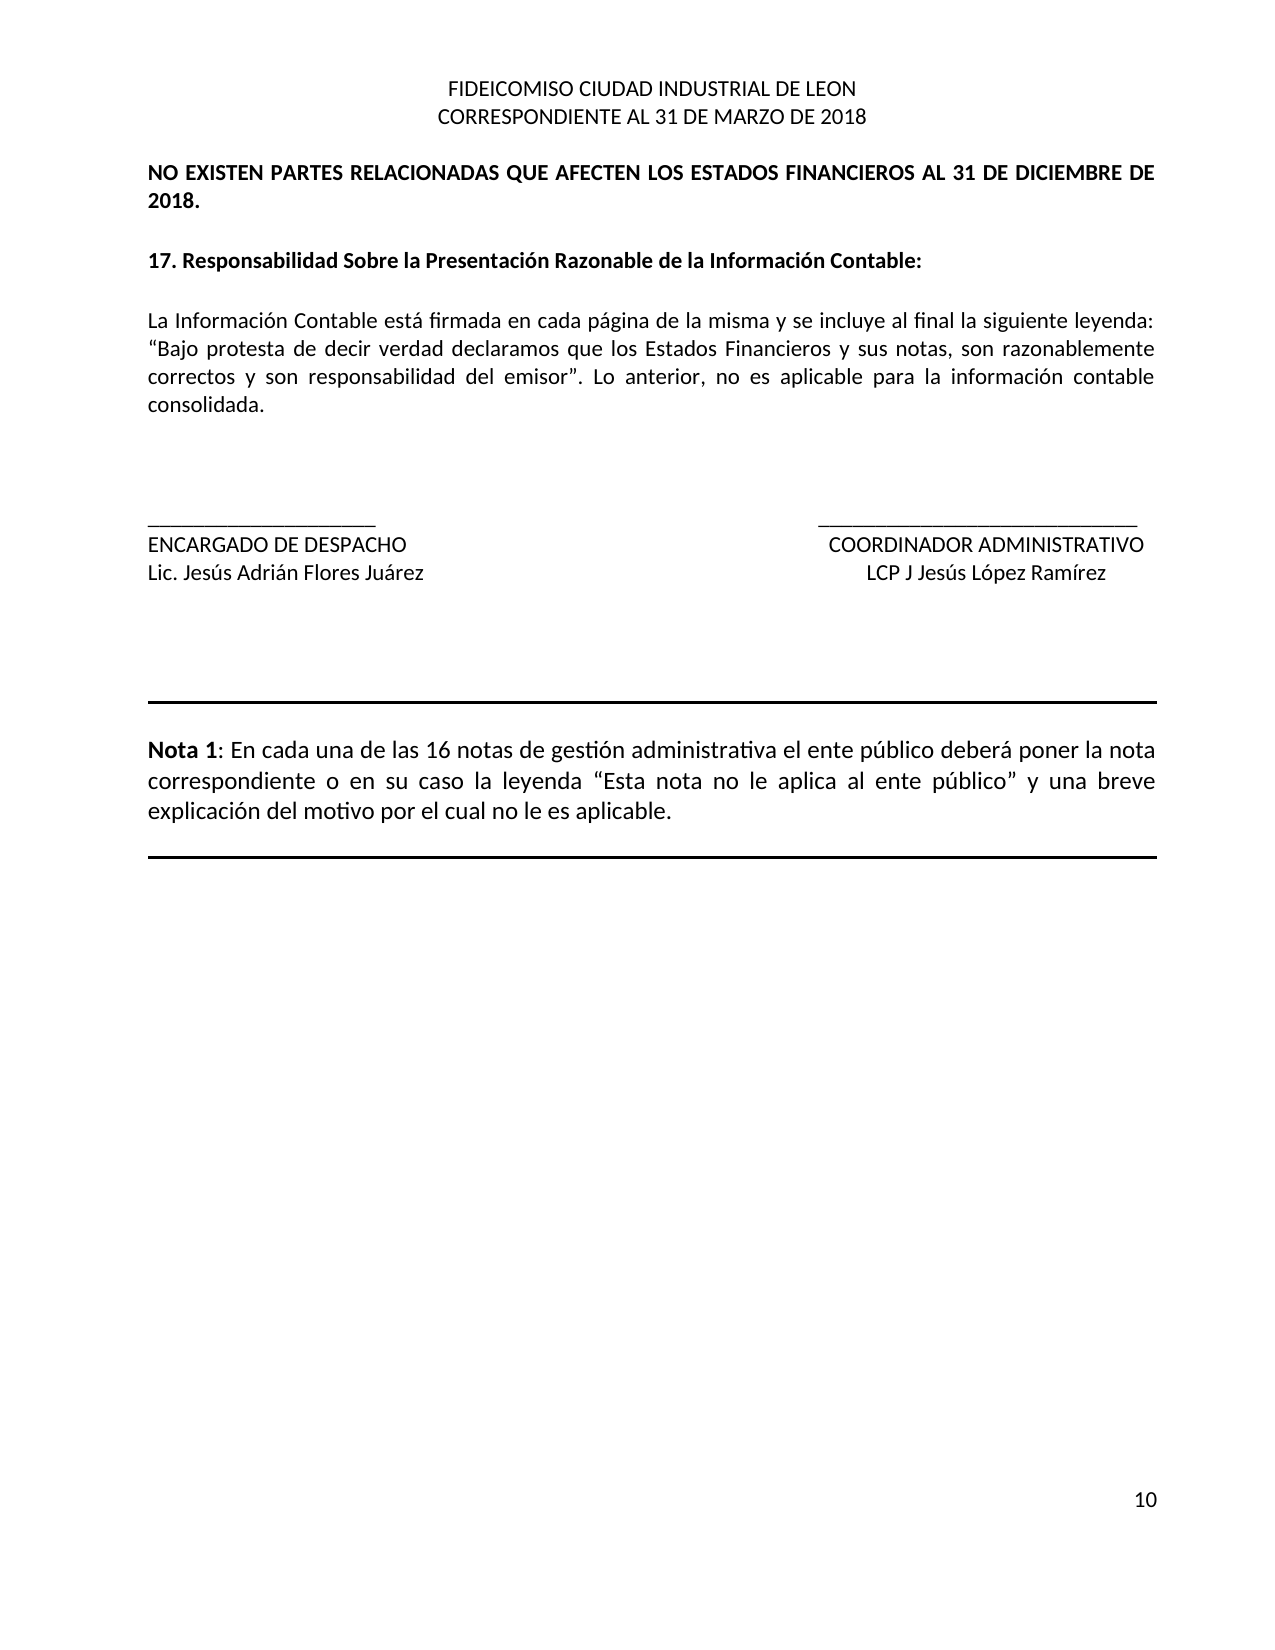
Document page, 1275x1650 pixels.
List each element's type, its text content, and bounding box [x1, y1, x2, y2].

text NO EXISTEN PARTES RELACIONADAS QUE AFECTEN LOS ESTADOS FINANCIEROS AL 31 DE DICIEMBRE DE 2018. [148, 158, 1157, 214]
text Nota 1: En cada una de las 16 notas de gestión administrativa el ente público deberá poner la nota correspondiente o en su caso la leyenda “Esta nota no le aplica al ente público” y una breve explicación del motivo por el cual no le es aplicable. [148, 734, 1157, 826]
subtitle 17. Responsabilidad Sobre la Presentación Razonable de la Información Contable: [148, 246, 1157, 274]
text La Información Contable está firmada en cada página de la misma y se incluye al final la siguiente leyenda: “Bajo protesta de decir verdad declaramos que los Estados Financieros y sus notas, son razonablemente correctos y son responsabilidad del emisor”. Lo anterior, no es aplicable para la información contable consolidada. [148, 306, 1157, 418]
text ____________________ ____________________________ [148, 502, 1157, 531]
text ENCARGADO DE DESPACHO COORDINADOR ADMINISTRATIVO [148, 531, 1157, 558]
text Lic. Jesús Adrián Flores Juárez LCP J Jesús López Ramírez [148, 558, 1157, 587]
